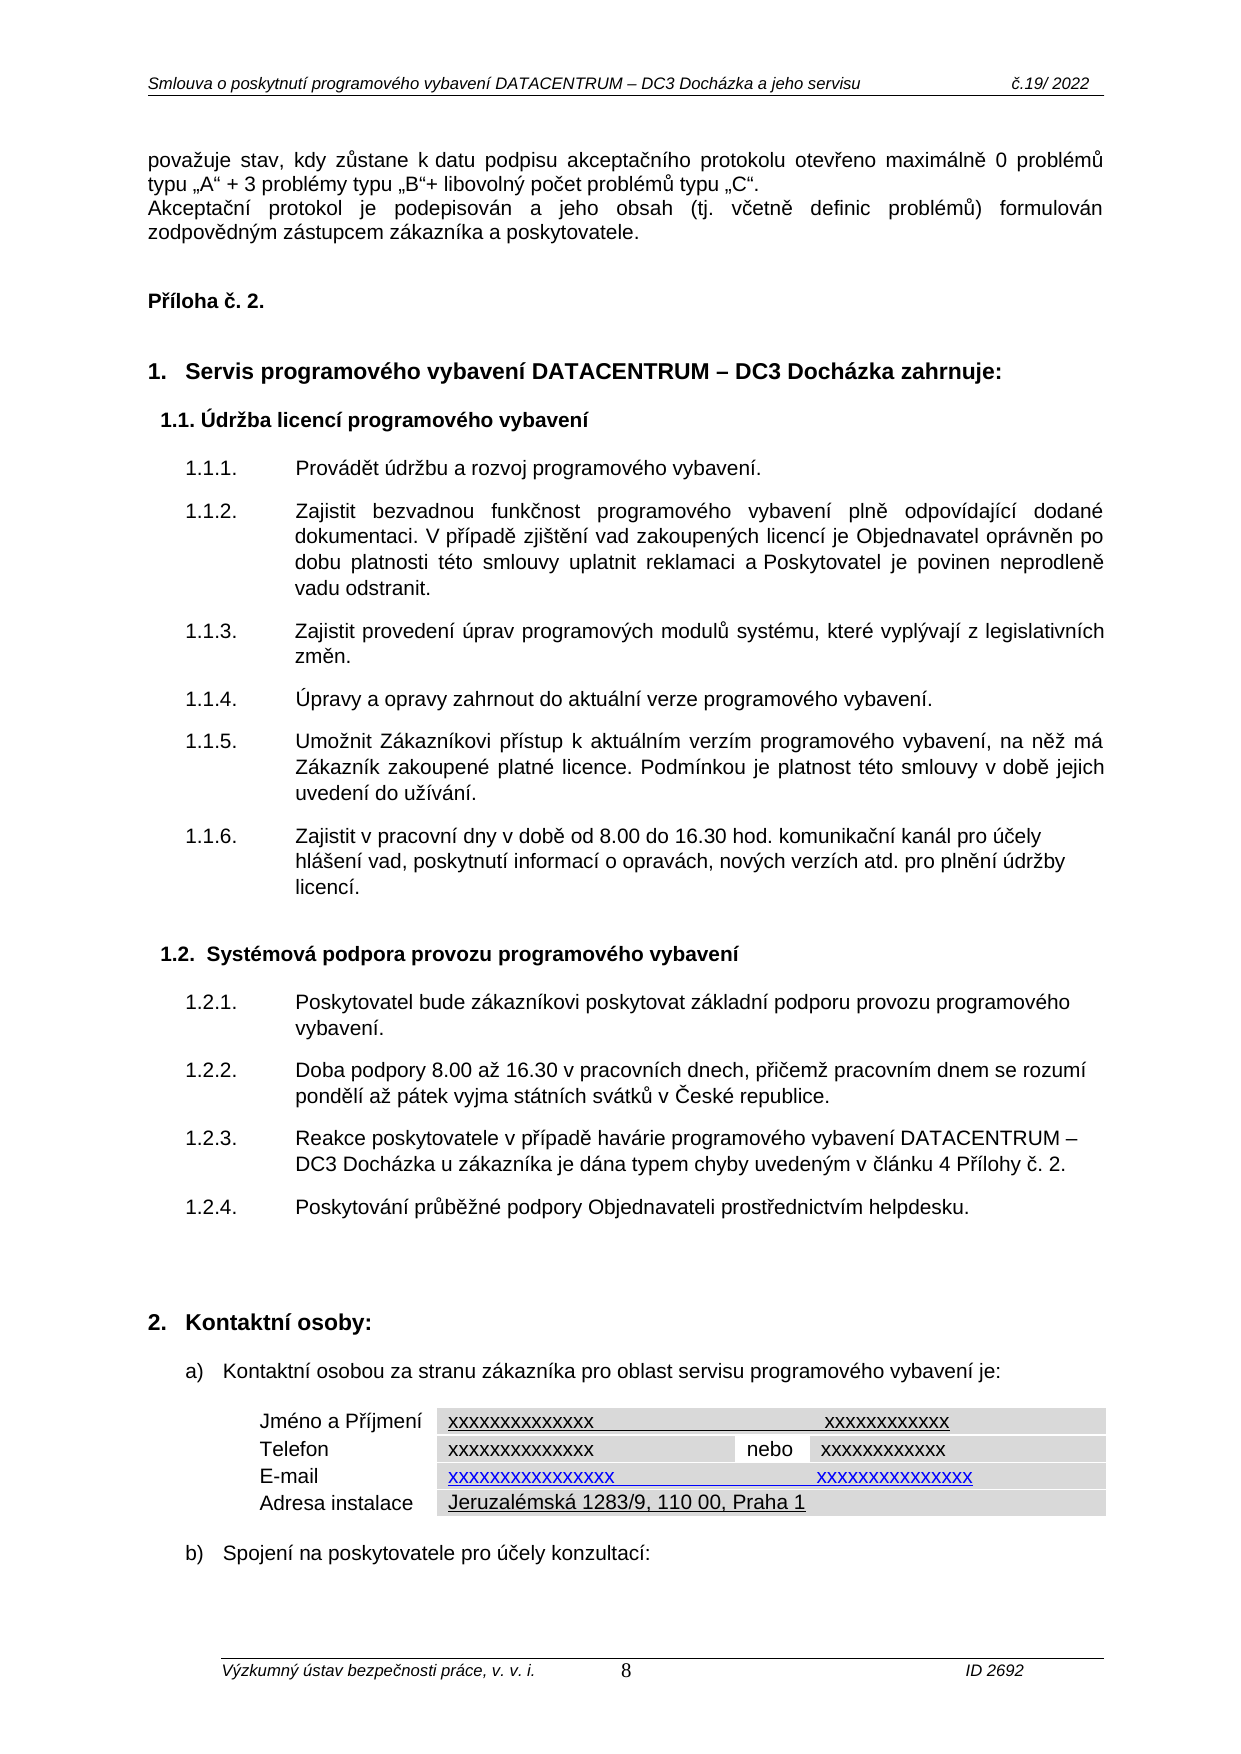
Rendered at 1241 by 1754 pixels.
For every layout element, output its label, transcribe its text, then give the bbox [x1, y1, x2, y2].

list Kontaktní osobou za stranu zákazníka pro oblast servisu programového vybavení je: [185, 1359, 1104, 1383]
table_header xxxxxxxxxxxxxx xxxxxxxxxxxx [437, 1408, 1106, 1434]
text 1.2. Systémová podpora provozu programového vybavení [160, 942, 1104, 966]
table_cell Jeruzalémská 1283/9, 110 00, Praha 1 [437, 1490, 1106, 1516]
subtitle Příloha č. 2. [148, 289, 1104, 313]
table_cell E-mail [249, 1463, 436, 1489]
list Spojení na poskytovatele pro účely konzultací: [185, 1541, 1104, 1565]
text 1.1.1. Provádět údržbu a rozvoj programového vybavení. [185, 456, 1104, 480]
table_cell Telefon [249, 1436, 436, 1462]
text 1.2.2. Doba podpory 8.00 až 16.30 v pracovních dnech, přičemž pracovním dnem se rozumí pondělí až pátek vyjma státních svátků v České republice. [185, 1058, 1104, 1108]
table_cell xxxxxxxxxxxx [810, 1436, 1106, 1462]
list Kontaktní osoby: [148, 1309, 1104, 1335]
table_cell xxxxxxxxxxxxxxxx xxxxxxxxxxxxxxx [437, 1463, 1106, 1489]
table_cell Adresa instalace [249, 1490, 436, 1516]
text 1.2.4. Poskytování průběžné podpory Objednavateli prostřednictvím helpdesku. [185, 1194, 1104, 1218]
text 1.1.3. Zajistit provedení úprav programových modulů systému, které vyplývají z legislativních změn. [185, 618, 1104, 668]
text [148, 148, 1104, 196]
table_cell nebo [736, 1436, 809, 1462]
table_header Jméno a Příjmení [249, 1408, 436, 1434]
table_cell xxxxxxxxxxxxxx [437, 1436, 735, 1462]
text 1.1. Údržba licencí programového vybavení [160, 408, 1104, 432]
text 1.1.5. Umožnit Zákazníkovi přístup k aktuálním verzím programového vybavení, na něž má Zákazník zakoupené platné licence. Podmínkou je platnost této smlouvy v době jejich uvedení do užívání. [185, 729, 1104, 805]
text Akceptační protokol je podepisován a jeho obsah (tj. včetně definic problémů) formulován zodpovědným zástupcem zákazníka a poskytovatele. [148, 196, 1104, 243]
text 1.2.1. Poskytovatel bude zákazníkovi poskytovat základní podporu provozu programového vybavení. [185, 989, 1104, 1039]
text 1.1.6. Zajistit v pracovní dny v době od 8.00 do 16.30 hod. komunikační kanál pro účely hlášení vad, poskytnutí informací o opravách, nových verzích atd. pro plnění údržby licencí. [185, 823, 1104, 899]
text 1.1.4. Úpravy a opravy zahrnout do aktuální verze programového vybavení. [148, 687, 1104, 711]
text 1.1.2. Zajistit bezvadnou funkčnost programového vybavení plně odpovídající dodané dokumentaci. V případě zjištění vad zakoupených licencí je Objednavatel oprávněn po dobu platnosti této smlouvy uplatnit reklamaci a Poskytovatel je povinen neprodleně vadu odstranit. [185, 498, 1104, 600]
list Servis programového vybavení DATACENTRUM – DC3 Docházka zahrnuje: [148, 358, 1104, 384]
text 1.2.3. Reakce poskytovatele v případě havárie programového vybavení DATACENTRUM – DC3 Docházka u zákazníka je dána typem chyby uvedeným v článku 4 Přílohy č. 2. [185, 1126, 1104, 1176]
